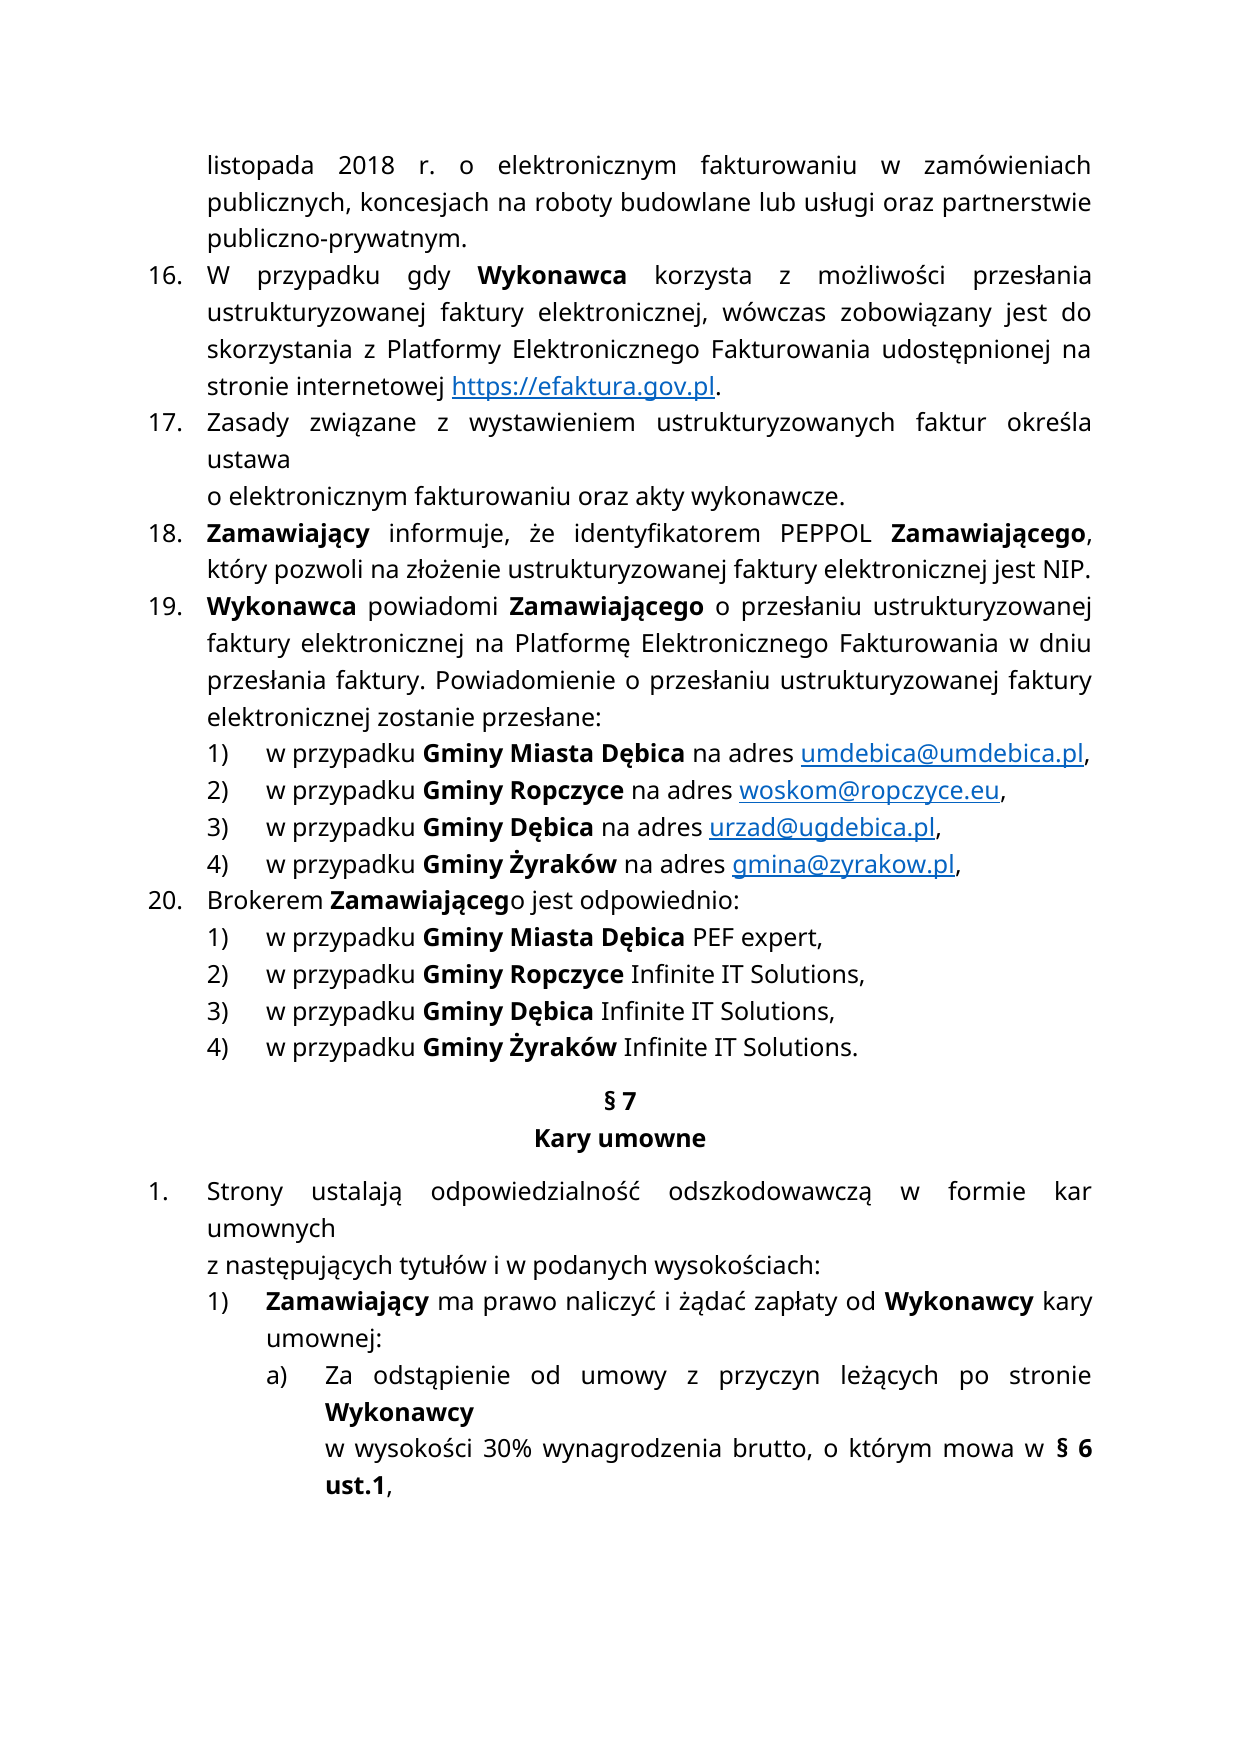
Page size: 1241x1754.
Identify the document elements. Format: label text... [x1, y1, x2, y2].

text Kary umowne [148, 1120, 1093, 1154]
list w przypadku Gminy Ropczyce Infinite IT Solutions, [207, 957, 1093, 991]
list Za odstąpienie od umowy z przyczyn leżących po stronie Wykonawcy w wysokości 30% wynagrodzenia brutto, o którym mowa w § 6 ust.1, [266, 1358, 1093, 1502]
list w przypadku Gminy Miasta Dębica na adres umdebica@umdebica.pl, [207, 736, 1093, 770]
list Brokerem Zamawiającego jest odpowiednio: [148, 883, 1093, 917]
list w przypadku Gminy Żyraków Infinite IT Solutions. [207, 1030, 1093, 1064]
list w przypadku Gminy Żyraków na adres gmina@zyrakow.pl, [207, 846, 1093, 880]
list w przypadku Gminy Dębica na adres urzad@ugdebica.pl, [207, 809, 1093, 843]
list Wykonawca powiadomi Zamawiającego o przesłaniu ustrukturyzowanej faktury elektronicznej na Platformę Elektronicznego Fakturowania w dniu przesłania faktury. Powiadomienie o przesłaniu ustrukturyzowanej faktury elektronicznej zostanie przesłane: [148, 589, 1093, 733]
list Zamawiający informuje, że identyfikatorem PEPPOL Zamawiającego, który pozwoli na złożenie ustrukturyzowanej faktury elektronicznej jest NIP. [148, 515, 1093, 586]
list Strony ustalają odpowiedzialność odszkodowawczą w formie kar umownych z następujących tytułów i w podanych wysokościach: [148, 1174, 1093, 1281]
list Zamawiający ma prawo naliczyć i żądać zapłaty od Wykonawcy kary umownej: [207, 1284, 1093, 1355]
list W przypadku gdy Wykonawca korzysta z możliwości przesłania ustrukturyzowanej faktury elektronicznej, wówczas zobowiązany jest do skorzystania z Platformy Elektronicznego Fakturowania udostępnionej na stronie internetowej https://efaktura.gov.pl. [148, 258, 1093, 402]
list Zasady związane z wystawieniem ustrukturyzowanych faktur określa ustawa o elektronicznym fakturowaniu oraz akty wykonawcze. [148, 405, 1093, 513]
list w przypadku Gminy Dębica Infinite IT Solutions, [207, 993, 1093, 1027]
list w przypadku Gminy Ropczyce na adres woskom@ropczyce.eu, [207, 773, 1093, 807]
list w przypadku Gminy Miasta Dębica PEF expert, [207, 920, 1093, 954]
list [148, 148, 1093, 255]
text § 7 [148, 1083, 1093, 1118]
